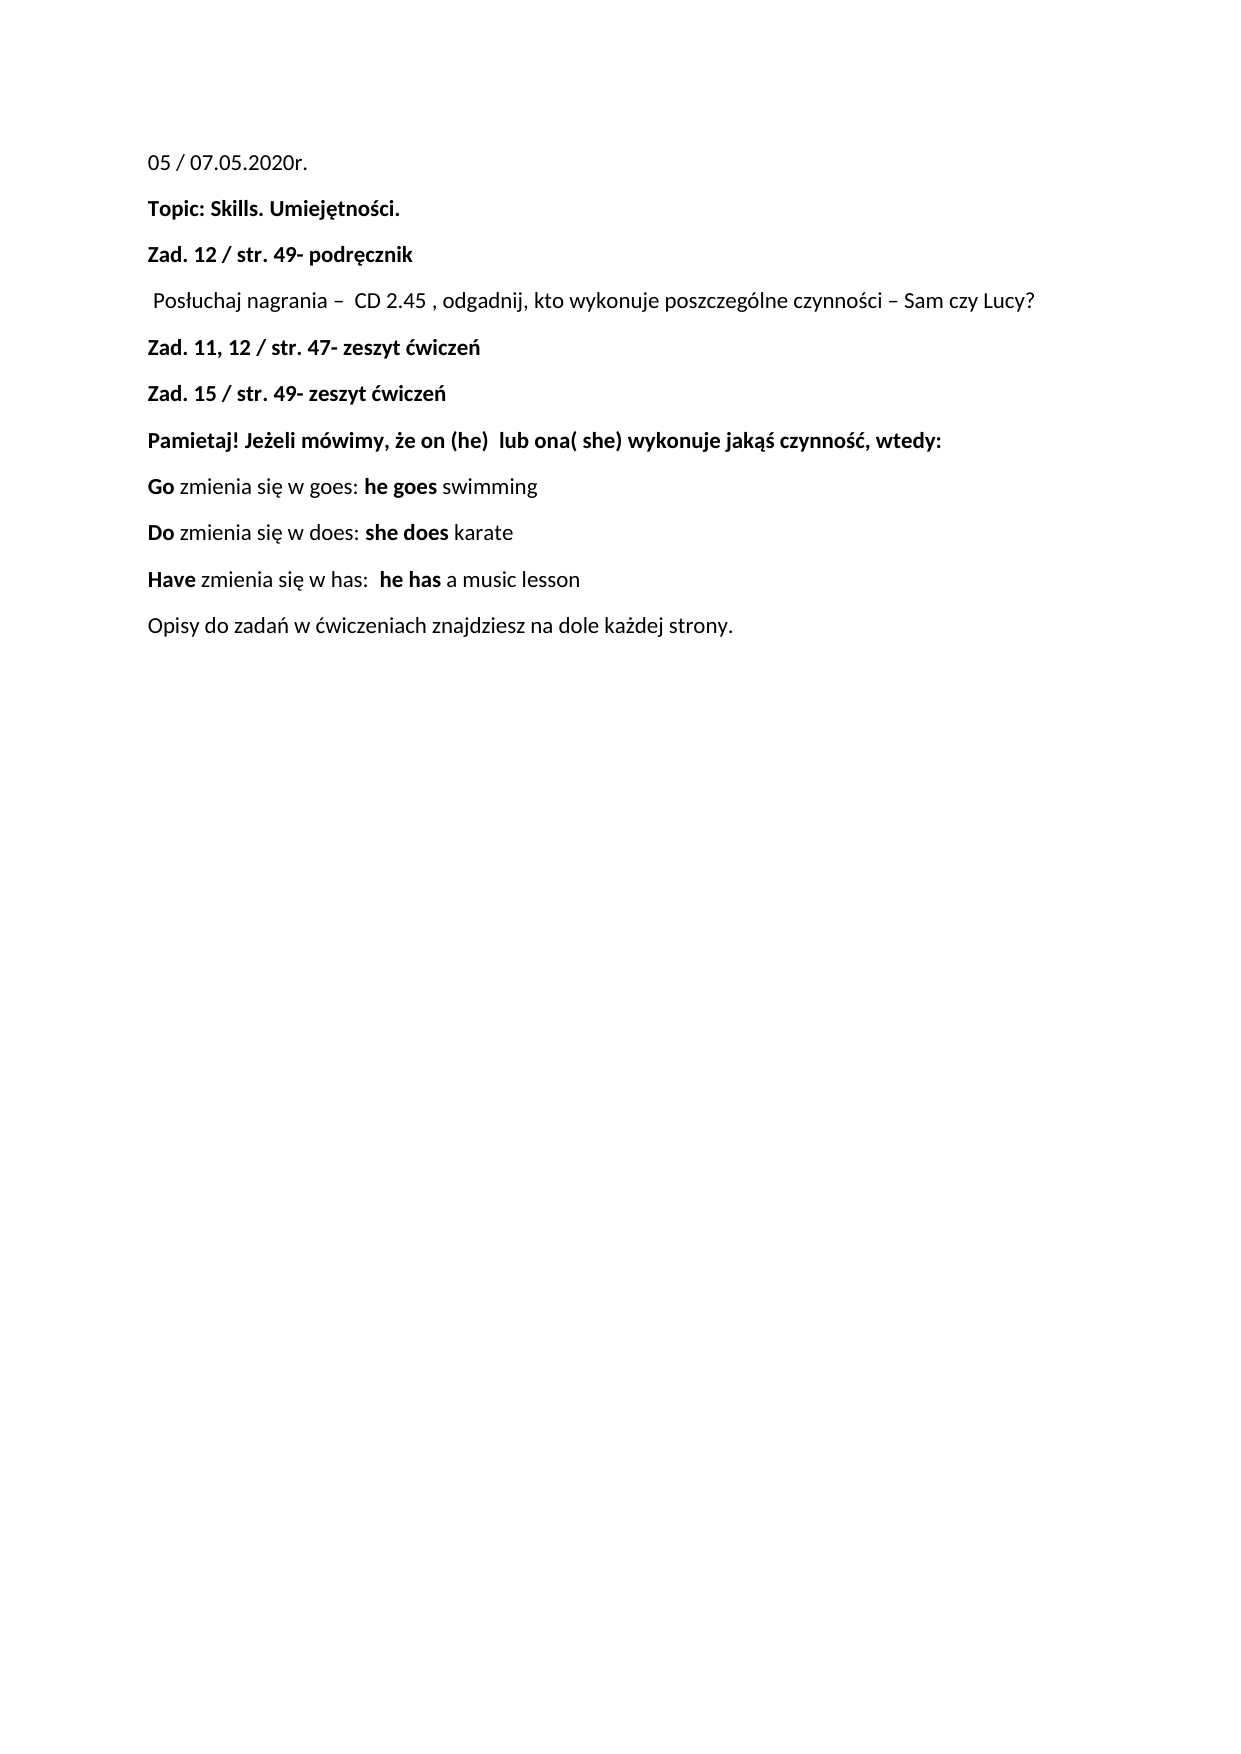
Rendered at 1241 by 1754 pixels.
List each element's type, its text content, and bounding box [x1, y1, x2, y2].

text 05 / 07.05.2020r. [148, 148, 1093, 176]
text Do zmienia się w does: she does karate [148, 518, 1093, 546]
text Go zmienia się w goes: he goes swimming [148, 472, 1093, 500]
text Zad. 11, 12 / str. 47- zeszyt ćwiczeń [148, 333, 1093, 361]
text Topic: Skills. Umiejętności. [148, 194, 1093, 222]
text Posłuchaj nagrania – CD 2.45 , odgadnij, kto wykonuje poszczególne czynności – Sam czy Lucy? [148, 287, 1093, 315]
text Pamietaj! Jeżeli mówimy, że on (he) lub ona( she) wykonuje jakąś czynność, wtedy: [148, 426, 1093, 454]
text Zad. 15 / str. 49- zeszyt ćwiczeń [148, 379, 1093, 407]
text Opisy do zadań w ćwiczeniach znajdziesz na dole każdej strony. [148, 611, 1093, 639]
text Zad. 12 / str. 49- podręcznik [148, 240, 1093, 268]
text Have zmienia się w has: he has a music lesson [148, 565, 1093, 593]
